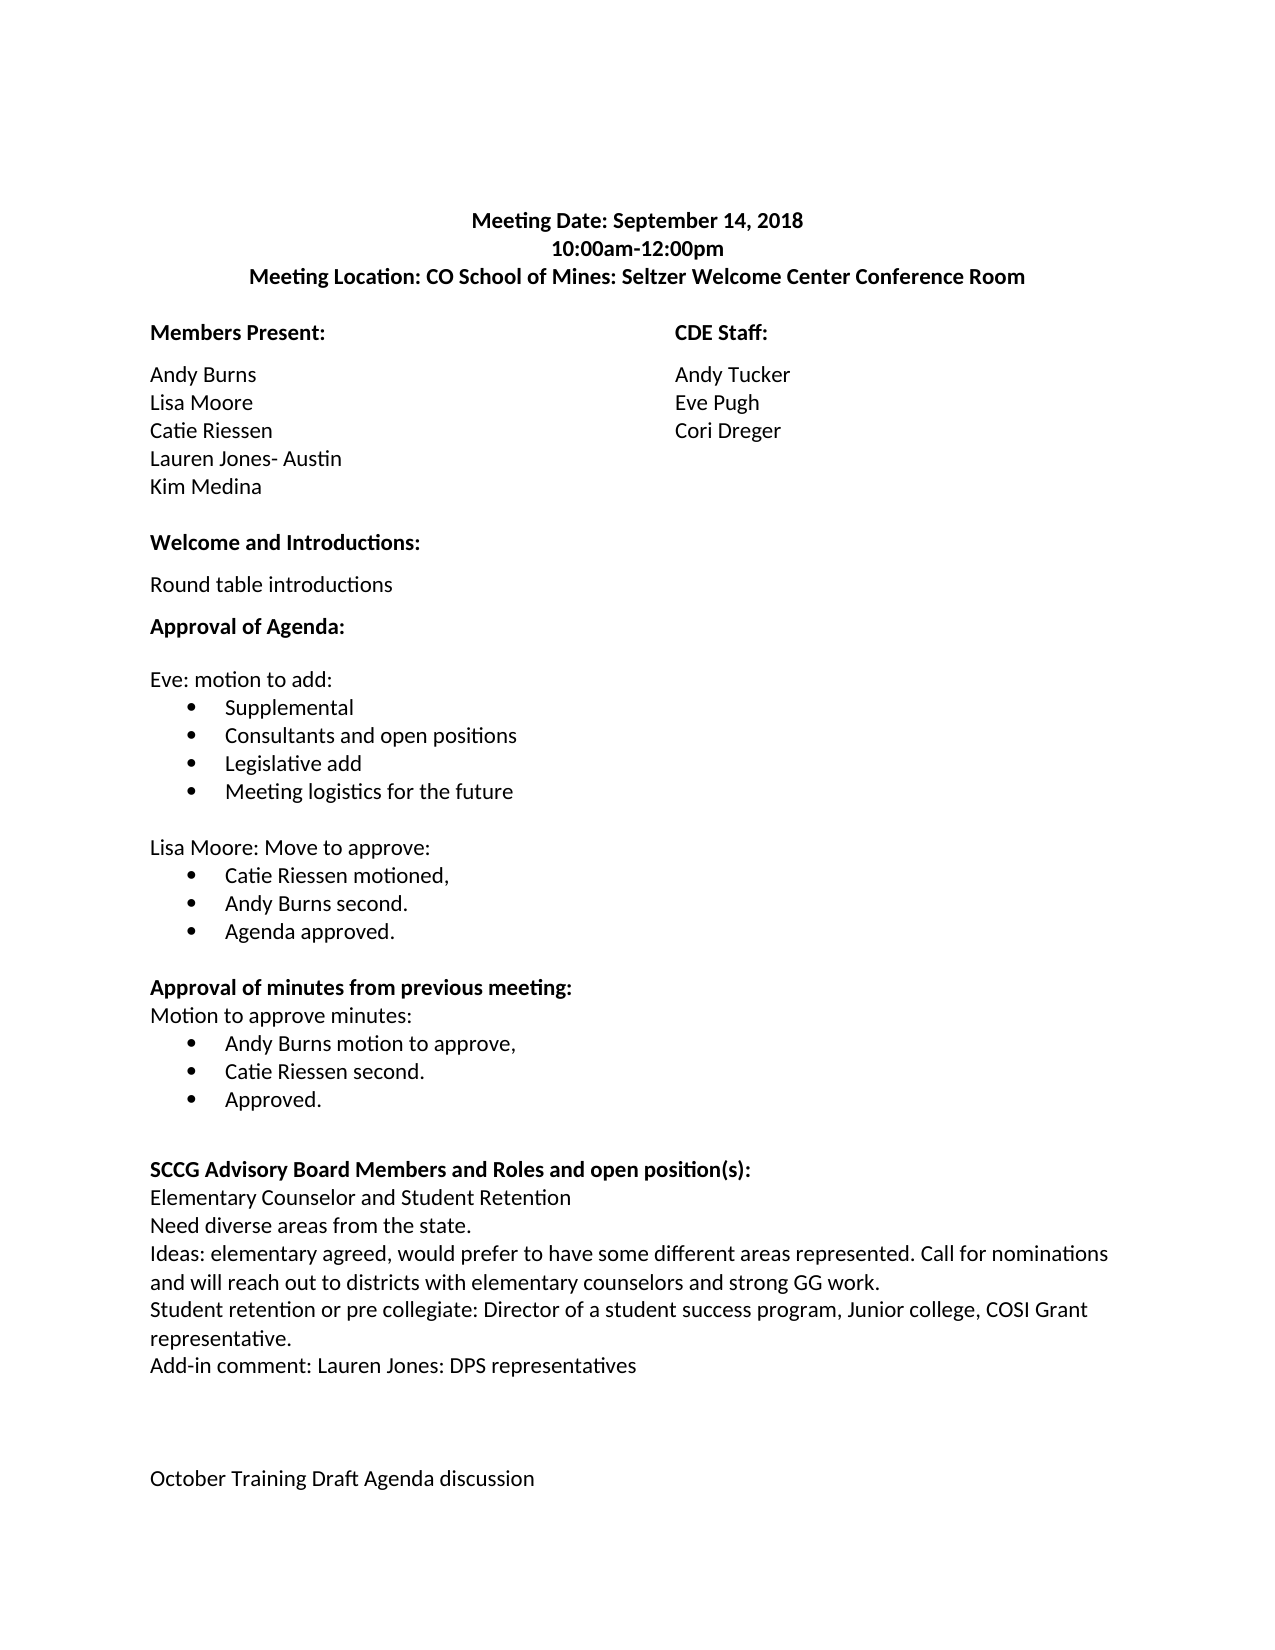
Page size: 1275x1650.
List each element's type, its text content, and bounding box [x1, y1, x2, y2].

list Agenda approved. [187, 917, 1125, 945]
text Approval of minutes from previous meeting: [150, 973, 1125, 1001]
list Andy Burns motion to approve, [187, 1029, 1125, 1057]
text Add-in comment: Lauren Jones: DPS representatives [150, 1352, 1125, 1380]
text Lisa Moore: Move to approve: [150, 833, 1125, 861]
text Meeting Date: September 14, 2018 [150, 206, 1125, 234]
text 10:00am-12:00pm [150, 234, 1125, 262]
text Need diverse areas from the state. [150, 1212, 1125, 1239]
list Supplemental [187, 693, 1125, 721]
list Consultants and open positions [187, 721, 1125, 749]
text Kim Medina [150, 472, 1125, 500]
text Eve: motion to add: [150, 665, 1125, 693]
list Catie Riessen motioned, [187, 861, 1125, 889]
list Andy Burns second. [187, 889, 1125, 917]
text Student retention or pre collegiate: Director of a student success program, Junior college, COSI Grant representative. [150, 1296, 1125, 1352]
text Motion to approve minutes: [150, 1001, 1125, 1029]
text Round table introductions [150, 570, 1125, 598]
list Approved. [187, 1086, 1125, 1113]
text Meeting Location: CO School of Mines: Seltzer Welcome Center Conference Room [150, 262, 1125, 290]
text Andy Burns Andy Tucker [150, 360, 1125, 388]
list Meeting logistics for the future [187, 777, 1125, 805]
list Catie Riessen second. [187, 1057, 1125, 1086]
list Legislative add [187, 749, 1125, 777]
text Ideas: elementary agreed, would prefer to have some different areas represented. Call for nominations and will reach out to districts with elementary counselors and strong GG work. [150, 1239, 1125, 1296]
text Welcome and Introductions: [150, 528, 1125, 556]
text Lisa Moore Eve Pugh [150, 388, 1125, 416]
text Lauren Jones- Austin [150, 444, 1125, 472]
text Members Present: CDE Staff: [150, 318, 1125, 346]
text SCCG Advisory Board Members and Roles and open position(s): [150, 1156, 1125, 1183]
text Elementary Counselor and Student Retention [150, 1183, 1125, 1212]
text Catie Riessen Cori Dreger [150, 416, 1125, 444]
text Approval of Agenda: [150, 612, 1125, 640]
text October Training Draft Agenda discussion [150, 1464, 1125, 1492]
